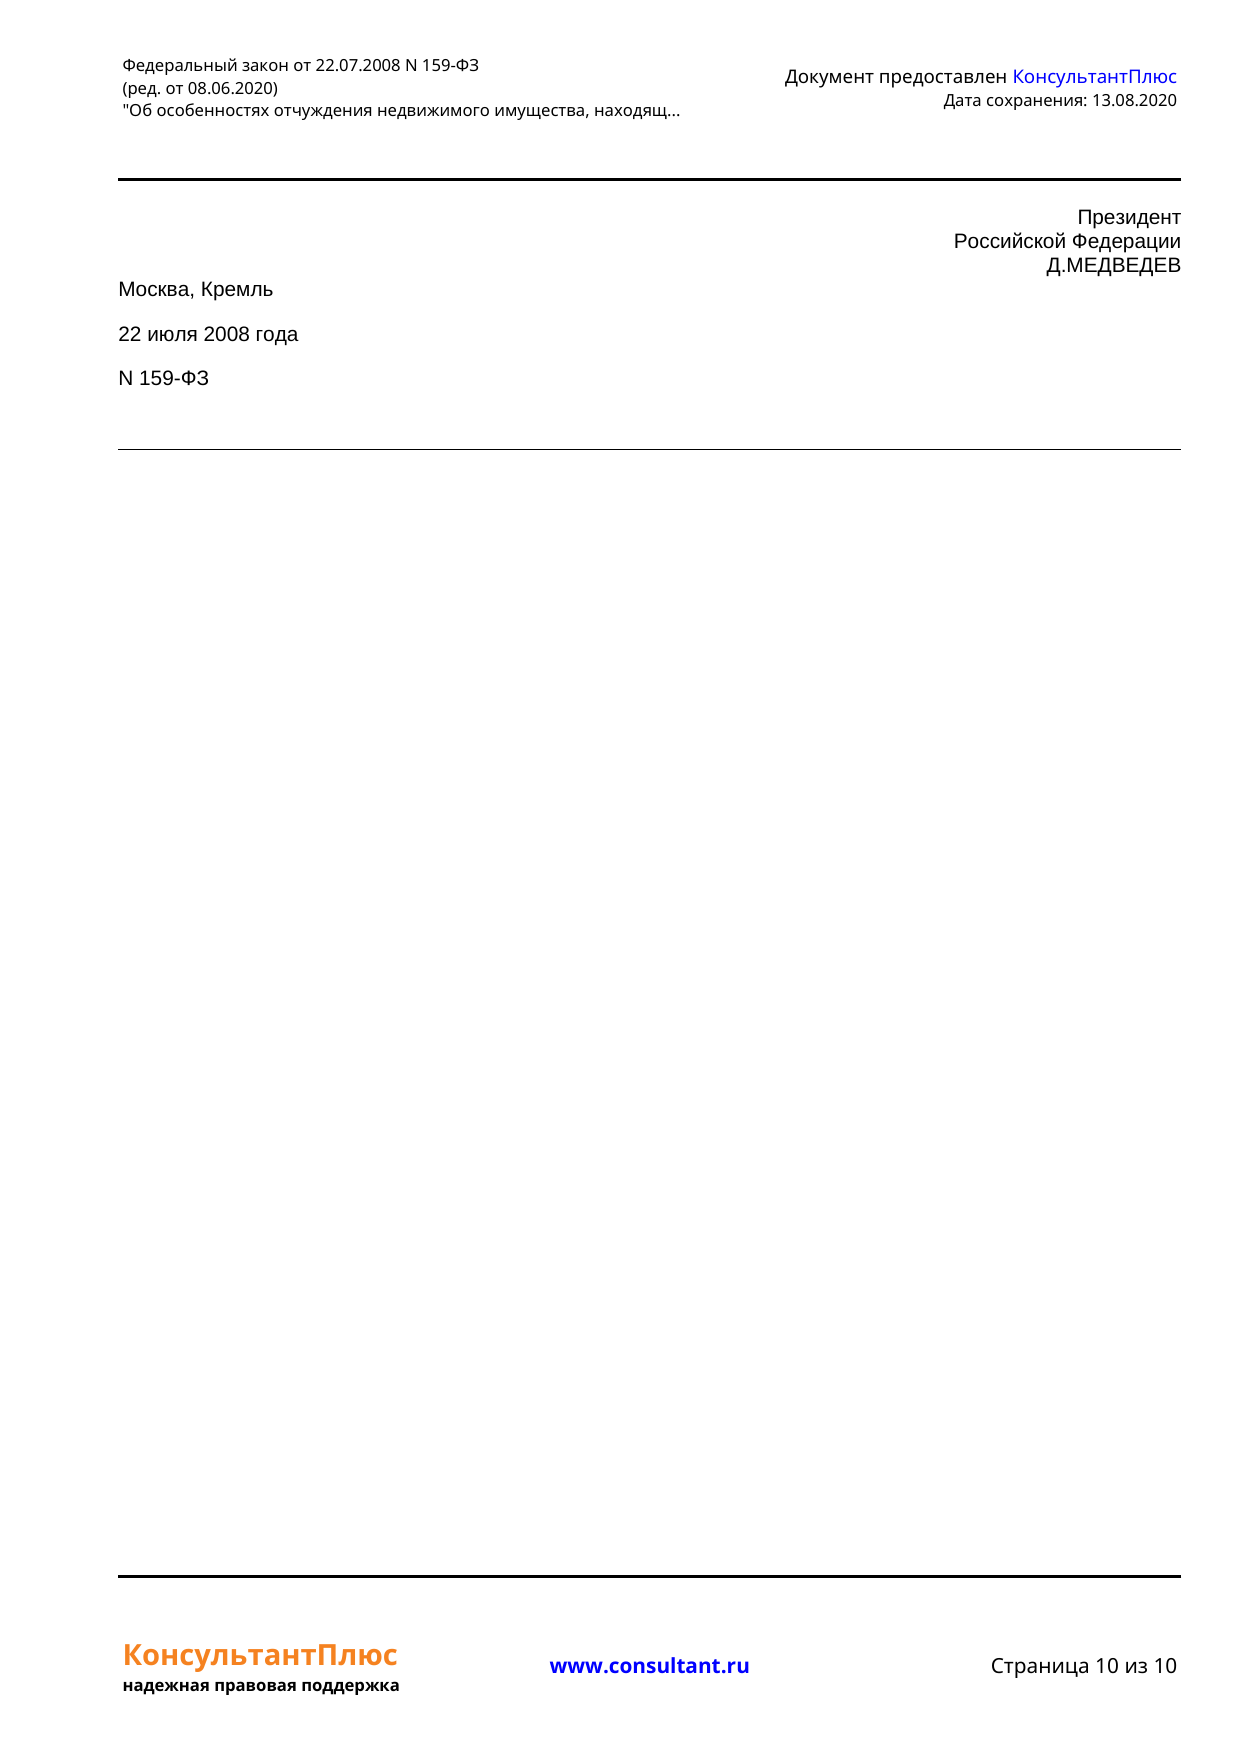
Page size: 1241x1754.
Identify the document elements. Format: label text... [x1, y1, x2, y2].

text Д.МЕДВЕДЕВ [118, 253, 1181, 277]
text N 159-ФЗ [118, 366, 1181, 390]
text 22 июля 2008 года [118, 321, 1181, 345]
text Российской Федерации [118, 229, 1181, 253]
text Президент [118, 205, 1181, 229]
text Москва, Кремль [118, 277, 1181, 301]
